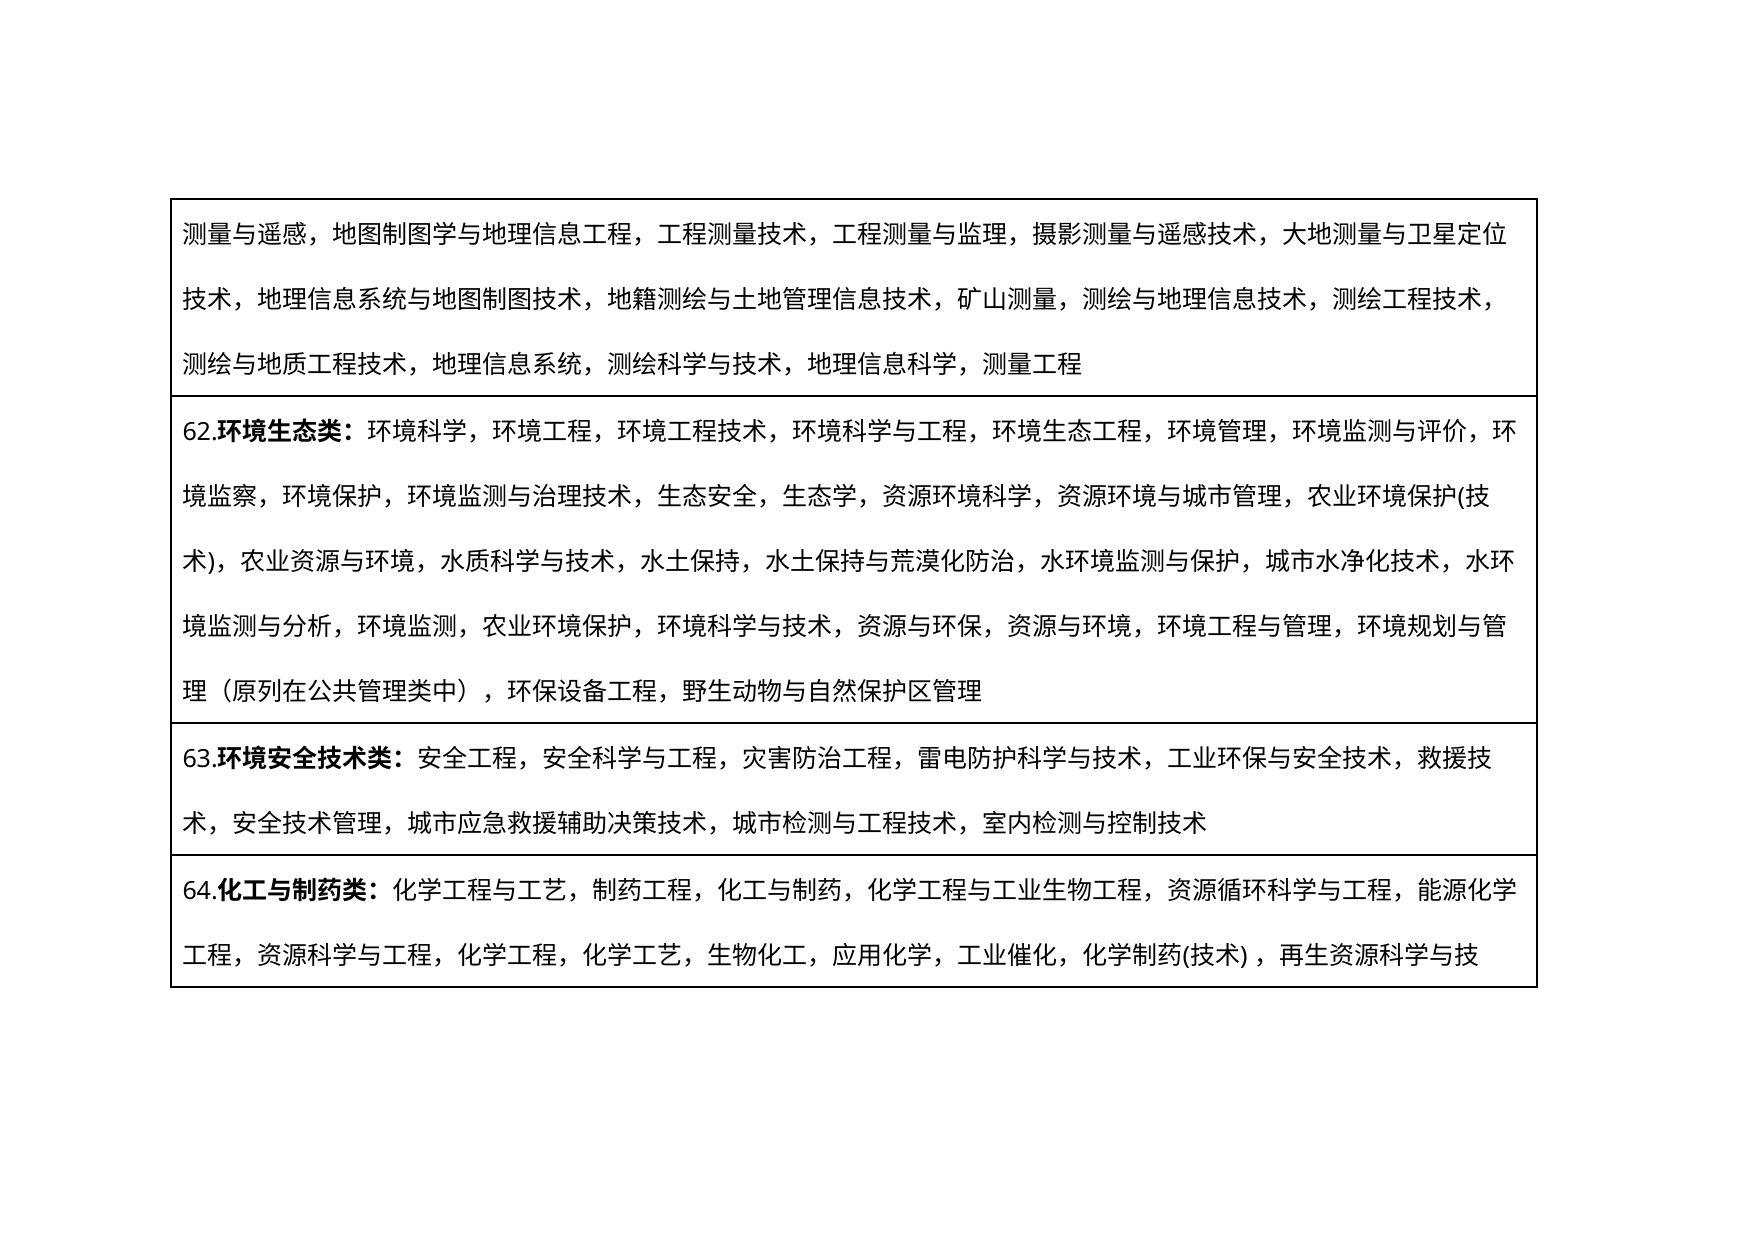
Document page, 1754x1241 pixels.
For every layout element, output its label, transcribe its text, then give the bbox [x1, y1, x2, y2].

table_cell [172, 200, 1536, 395]
table_cell 63.环境安全技术类：安全工程，安全科学与工程，灾害防治工程，雷电防护科学与技术，工业环保与安全技术，救援技术，安全技术管理，城市应急救援辅助决策技术，城市检测与工程技术，室内检测与控制技术 [172, 724, 1536, 854]
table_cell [172, 856, 1536, 986]
table_cell 62.环境生态类：环境科学，环境工程，环境工程技术，环境科学与工程，环境生态工程，环境管理，环境监测与评价，环境监察，环境保护，环境监测与治理技术，生态安全，生态学，资源环境科学，资源环境与城市管理，农业环境保护(技术)，农业资源与环境，水质科学与技术，水土保持，水土保持与荒漠化防治，水环境监测与保护，城市水净化技术，水环境监测与分析，环境监测，农业环境保护，环境科学与技术，资源与环保，资源与环境，环境工程与管理，环境规划与管理（原列在公共管理类中），环保设备工程，野生动物与自然保护区管理 [172, 397, 1536, 722]
